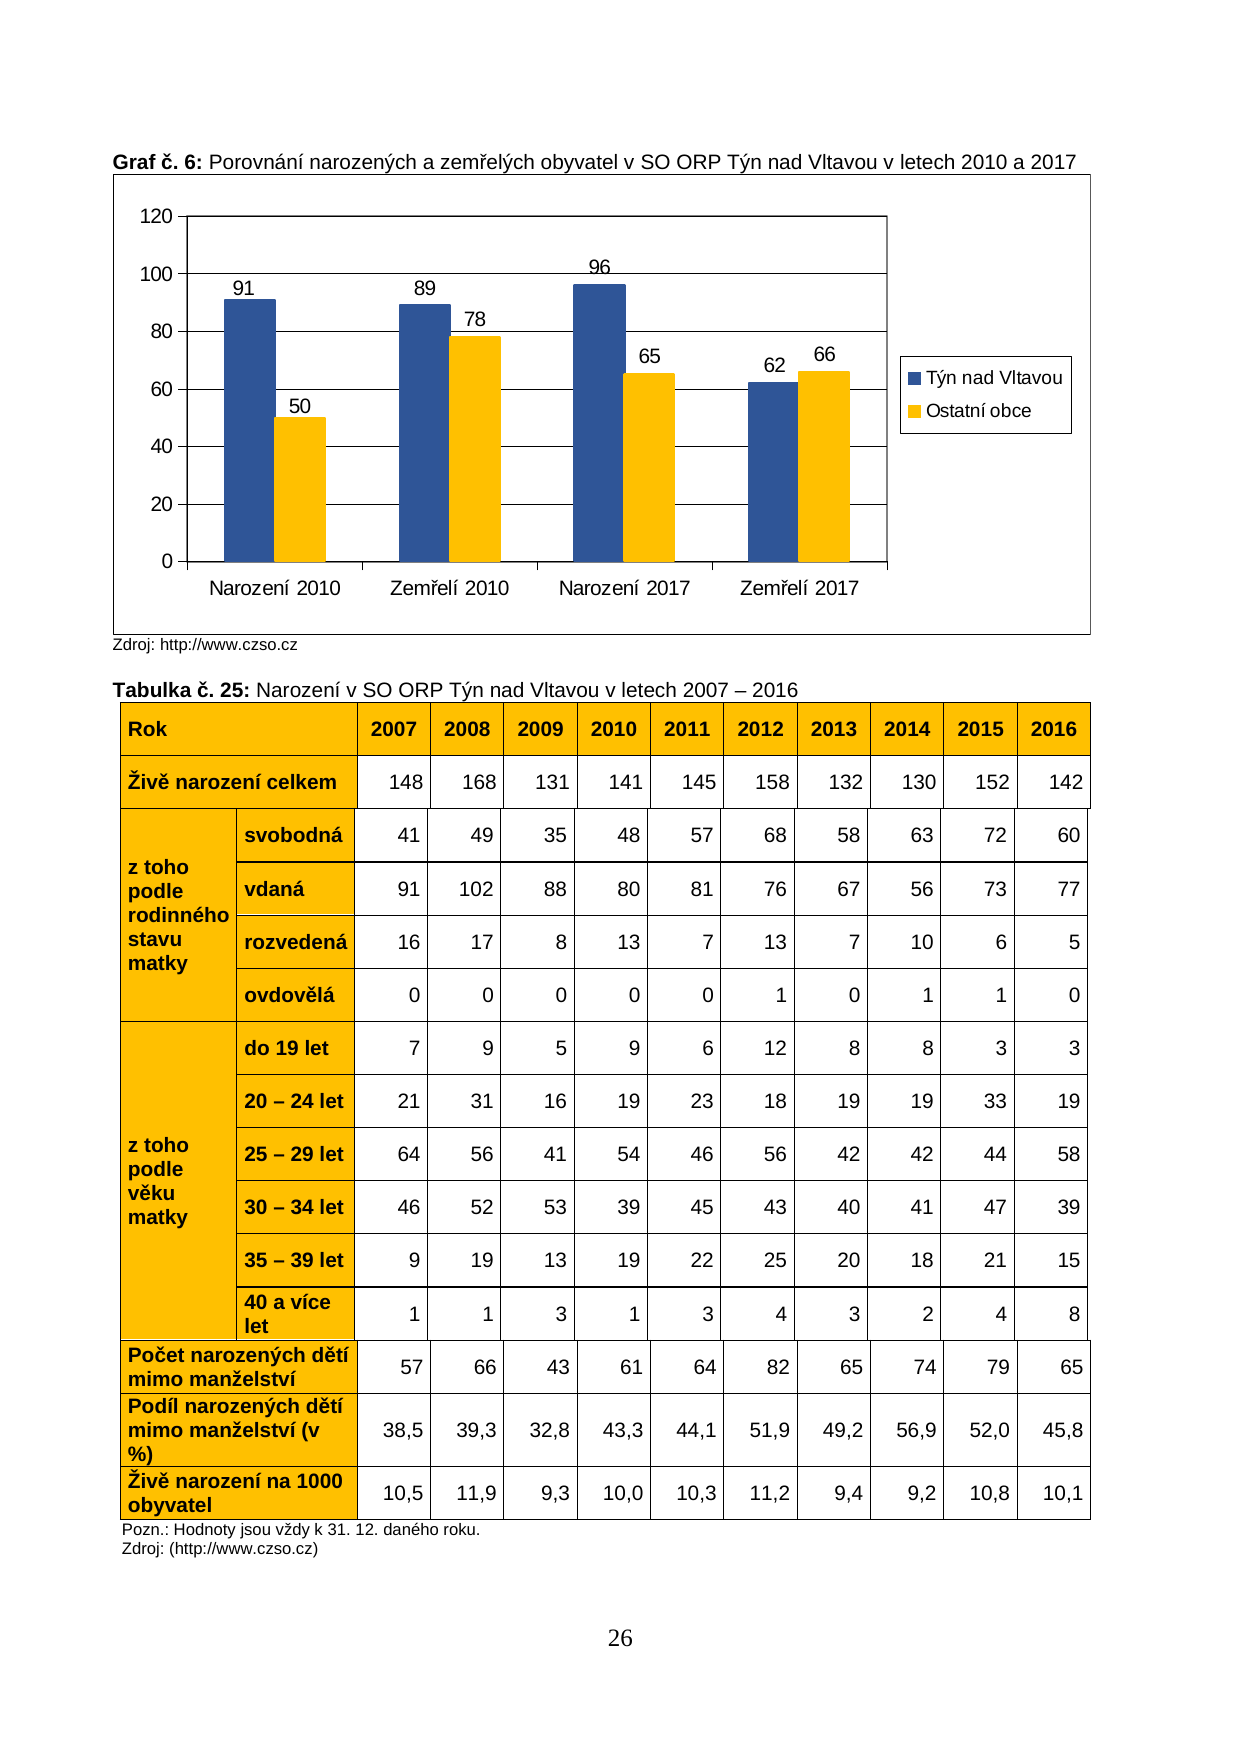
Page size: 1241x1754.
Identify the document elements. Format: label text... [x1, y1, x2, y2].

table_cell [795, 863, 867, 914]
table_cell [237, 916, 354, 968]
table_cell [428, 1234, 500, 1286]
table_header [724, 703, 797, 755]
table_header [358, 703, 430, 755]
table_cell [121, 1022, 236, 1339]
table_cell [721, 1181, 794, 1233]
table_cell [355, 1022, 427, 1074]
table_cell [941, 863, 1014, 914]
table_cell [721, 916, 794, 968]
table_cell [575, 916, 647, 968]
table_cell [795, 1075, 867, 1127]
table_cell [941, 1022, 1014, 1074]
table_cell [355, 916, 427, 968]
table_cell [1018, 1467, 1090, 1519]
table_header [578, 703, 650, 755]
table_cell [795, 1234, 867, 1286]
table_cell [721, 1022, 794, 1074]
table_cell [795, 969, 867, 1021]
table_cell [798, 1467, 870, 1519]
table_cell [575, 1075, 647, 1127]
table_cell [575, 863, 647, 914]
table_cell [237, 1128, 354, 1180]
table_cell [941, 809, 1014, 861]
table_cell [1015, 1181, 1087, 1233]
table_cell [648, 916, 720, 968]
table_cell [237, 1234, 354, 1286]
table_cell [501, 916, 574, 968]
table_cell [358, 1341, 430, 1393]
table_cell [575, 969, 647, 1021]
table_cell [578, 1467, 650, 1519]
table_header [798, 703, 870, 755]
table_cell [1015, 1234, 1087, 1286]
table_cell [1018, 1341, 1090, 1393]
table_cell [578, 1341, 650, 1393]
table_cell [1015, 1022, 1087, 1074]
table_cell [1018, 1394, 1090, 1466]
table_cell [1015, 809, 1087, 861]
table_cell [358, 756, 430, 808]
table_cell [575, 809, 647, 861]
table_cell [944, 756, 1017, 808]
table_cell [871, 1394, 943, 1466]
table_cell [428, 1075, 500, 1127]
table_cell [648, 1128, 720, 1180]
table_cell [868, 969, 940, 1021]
text Graf č. 6: Porovnání narozených a zemřelých obyvatel v SO ORP Týn nad Vltavou v letech 2017 [112, 150, 1128, 174]
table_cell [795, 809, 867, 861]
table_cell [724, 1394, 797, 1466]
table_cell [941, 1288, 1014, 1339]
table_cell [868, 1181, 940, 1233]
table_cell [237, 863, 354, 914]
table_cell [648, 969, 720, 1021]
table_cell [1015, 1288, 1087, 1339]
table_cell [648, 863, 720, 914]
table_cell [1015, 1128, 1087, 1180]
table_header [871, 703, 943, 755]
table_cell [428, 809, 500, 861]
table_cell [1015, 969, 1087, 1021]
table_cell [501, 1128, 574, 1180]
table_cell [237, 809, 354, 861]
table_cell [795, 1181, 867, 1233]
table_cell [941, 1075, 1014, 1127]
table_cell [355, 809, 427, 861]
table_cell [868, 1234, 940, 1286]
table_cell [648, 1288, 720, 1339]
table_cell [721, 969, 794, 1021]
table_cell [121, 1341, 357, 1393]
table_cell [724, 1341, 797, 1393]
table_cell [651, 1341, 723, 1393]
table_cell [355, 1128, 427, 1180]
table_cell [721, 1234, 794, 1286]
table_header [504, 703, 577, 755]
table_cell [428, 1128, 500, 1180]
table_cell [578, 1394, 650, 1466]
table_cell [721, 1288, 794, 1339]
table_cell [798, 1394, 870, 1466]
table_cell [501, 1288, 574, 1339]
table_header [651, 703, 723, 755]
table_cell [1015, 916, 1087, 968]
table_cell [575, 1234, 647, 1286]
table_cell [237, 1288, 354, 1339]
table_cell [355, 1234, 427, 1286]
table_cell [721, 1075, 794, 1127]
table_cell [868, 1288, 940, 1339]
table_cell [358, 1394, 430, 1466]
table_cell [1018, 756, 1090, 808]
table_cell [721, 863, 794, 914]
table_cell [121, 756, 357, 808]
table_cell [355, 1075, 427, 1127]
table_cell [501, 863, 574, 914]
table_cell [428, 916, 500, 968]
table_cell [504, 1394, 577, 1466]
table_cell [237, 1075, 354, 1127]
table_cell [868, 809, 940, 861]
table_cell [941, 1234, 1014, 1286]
text Tabulka č. 25: Narození v SO ORP Týn nad Vltavou v letech 2007 – 2016 [112, 678, 1128, 702]
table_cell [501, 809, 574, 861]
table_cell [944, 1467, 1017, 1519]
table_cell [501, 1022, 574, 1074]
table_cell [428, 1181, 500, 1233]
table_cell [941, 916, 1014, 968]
text Zdroj: (http://www.czso.cz) [112, 1539, 1128, 1558]
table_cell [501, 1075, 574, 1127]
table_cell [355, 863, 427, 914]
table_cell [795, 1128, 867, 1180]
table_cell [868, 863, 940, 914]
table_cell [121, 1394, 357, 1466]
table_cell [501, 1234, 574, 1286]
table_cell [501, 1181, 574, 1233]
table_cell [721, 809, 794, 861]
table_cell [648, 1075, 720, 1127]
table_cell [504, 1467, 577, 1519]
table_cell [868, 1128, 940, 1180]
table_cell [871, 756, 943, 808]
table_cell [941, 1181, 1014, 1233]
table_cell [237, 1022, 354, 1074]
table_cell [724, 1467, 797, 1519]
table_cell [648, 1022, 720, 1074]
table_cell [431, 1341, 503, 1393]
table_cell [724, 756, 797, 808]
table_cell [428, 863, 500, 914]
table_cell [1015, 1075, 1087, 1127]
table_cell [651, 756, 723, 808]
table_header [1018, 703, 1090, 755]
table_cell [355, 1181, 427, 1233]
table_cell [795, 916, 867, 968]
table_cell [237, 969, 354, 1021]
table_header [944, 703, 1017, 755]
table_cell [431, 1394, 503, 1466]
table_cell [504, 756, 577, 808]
text Pozn.: Hodnoty jsou vždy k 31. 12. daného roku. [112, 1520, 1128, 1539]
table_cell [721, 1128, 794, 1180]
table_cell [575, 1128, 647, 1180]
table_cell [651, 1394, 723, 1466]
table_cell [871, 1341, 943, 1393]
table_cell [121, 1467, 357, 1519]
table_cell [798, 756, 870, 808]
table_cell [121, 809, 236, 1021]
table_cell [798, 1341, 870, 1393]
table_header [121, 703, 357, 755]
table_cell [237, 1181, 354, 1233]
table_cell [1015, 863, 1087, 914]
text Zdroj: http://www.czso.cz [112, 635, 1128, 654]
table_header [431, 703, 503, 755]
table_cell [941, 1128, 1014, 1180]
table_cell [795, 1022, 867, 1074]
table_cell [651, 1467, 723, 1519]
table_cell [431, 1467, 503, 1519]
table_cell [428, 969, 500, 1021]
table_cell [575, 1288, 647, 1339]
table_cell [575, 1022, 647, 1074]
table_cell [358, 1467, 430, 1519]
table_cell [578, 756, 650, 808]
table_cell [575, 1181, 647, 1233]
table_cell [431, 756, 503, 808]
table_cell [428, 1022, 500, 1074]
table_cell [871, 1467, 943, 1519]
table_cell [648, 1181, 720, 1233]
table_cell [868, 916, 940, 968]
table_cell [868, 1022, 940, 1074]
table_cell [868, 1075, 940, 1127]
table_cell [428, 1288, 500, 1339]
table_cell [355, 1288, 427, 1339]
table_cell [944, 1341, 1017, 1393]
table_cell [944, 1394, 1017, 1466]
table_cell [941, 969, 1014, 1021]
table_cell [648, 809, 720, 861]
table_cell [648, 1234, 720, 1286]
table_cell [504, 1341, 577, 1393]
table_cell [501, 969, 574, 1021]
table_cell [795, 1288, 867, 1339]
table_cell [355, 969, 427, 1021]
